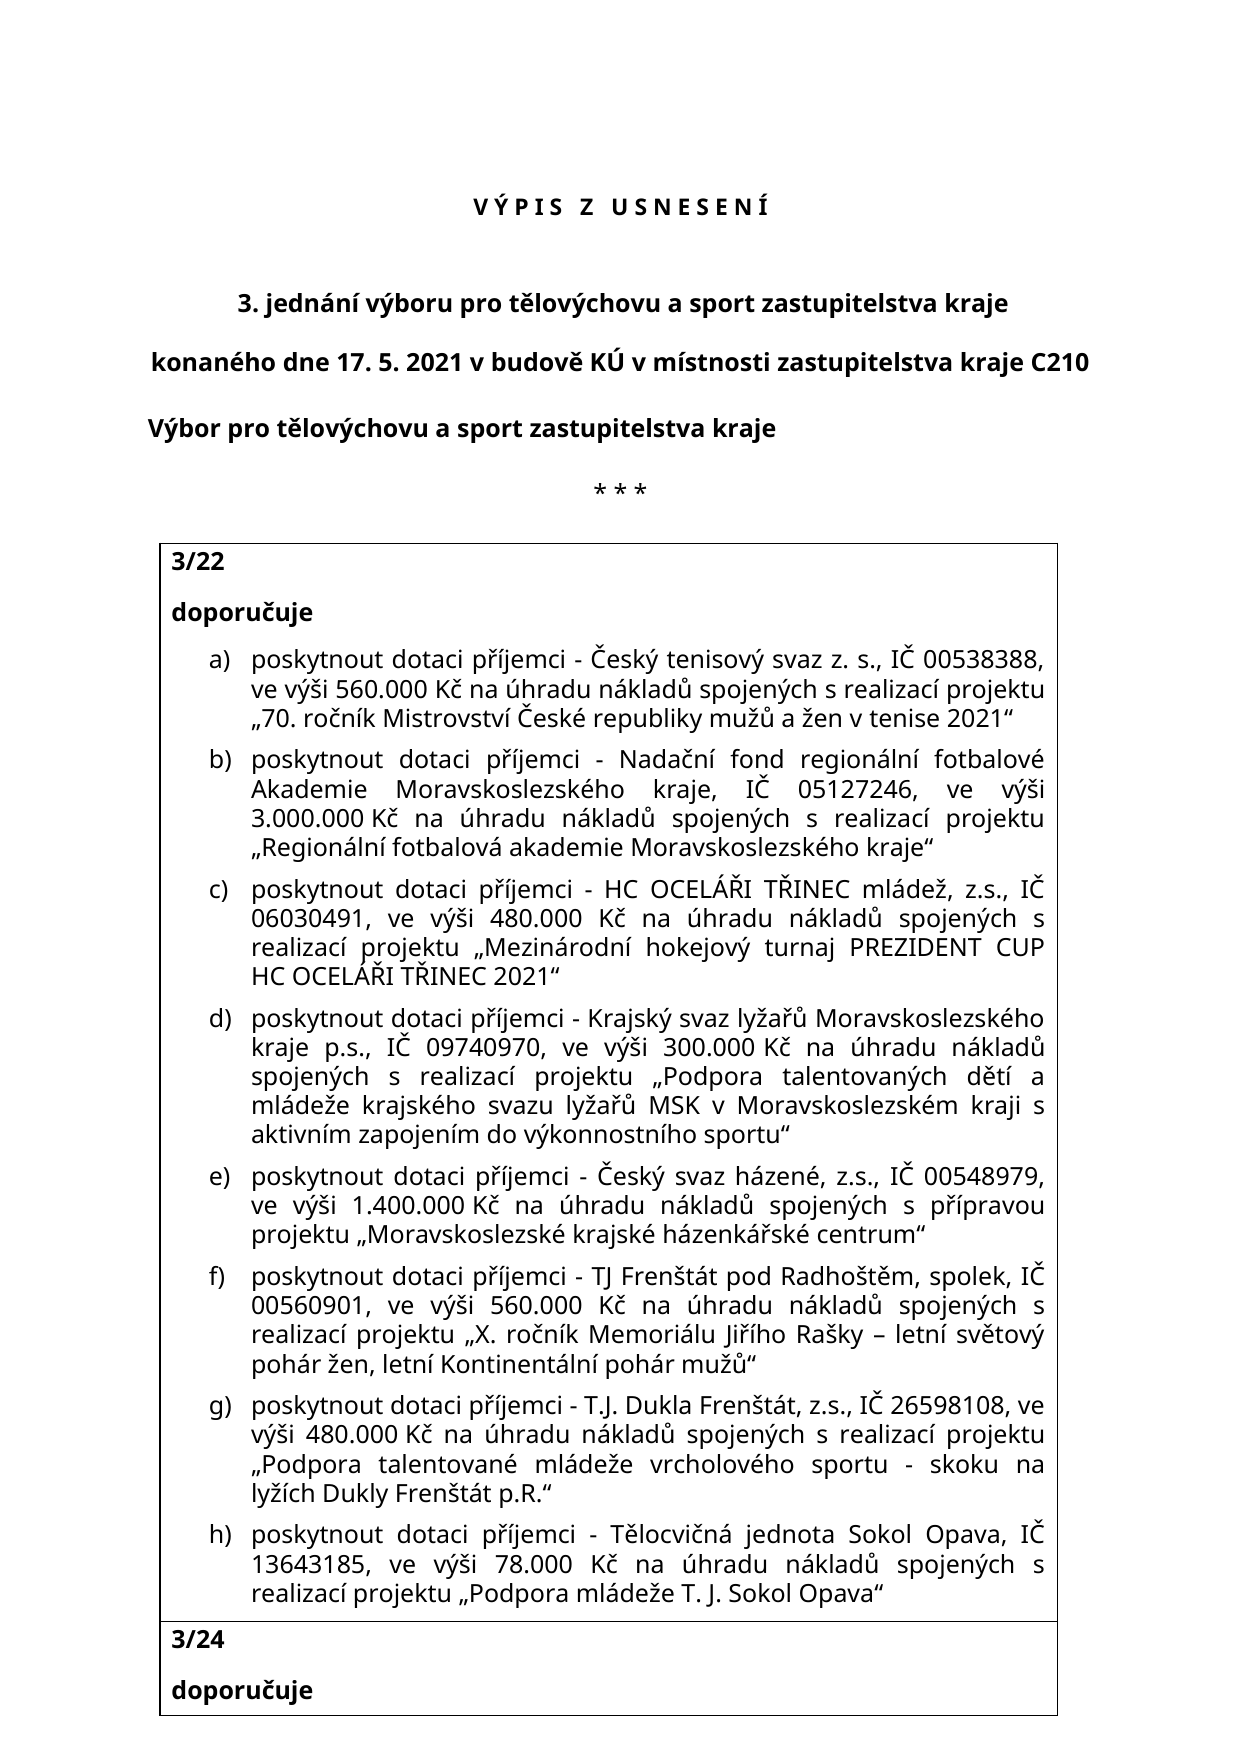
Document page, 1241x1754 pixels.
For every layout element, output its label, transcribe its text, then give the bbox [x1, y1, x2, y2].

text 3. jednání výboru pro tělovýchovu a sport zastupitelstva kraje [148, 289, 1093, 319]
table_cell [161, 1622, 1057, 1715]
text Výbor pro tělovýchovu a sport zastupitelstva kraje [148, 411, 1093, 445]
text konaného dne 17. 5. 2021 v budově KÚ v místnosti zastupitelstva kraje C210 [148, 348, 1093, 377]
text * * * [148, 479, 1093, 508]
text V Ý P I S Z U S N E S E N Í [148, 192, 1093, 221]
table_header 3/22 doporučuje poskytnout dotaci příjemci - Český tenisový svaz z. s., IČ 00538388, ve výši 560.000 Kč na úhradu nákladů spojených s realizací projektu „70. ročník Mistrovství České republiky mužů a žen v tenise 2021“ poskytnout dotaci příjemci - Nadační fond regionální fotbalové Akademie Moravskoslezského kraje, IČ 05127246, ve výši 3.000.000 Kč na úhradu nákladů spojených s realizací projektu „Regionální fotbalová akademie Moravskoslezského kraje“ poskytnout dotaci příjemci - HC OCELÁŘI TŘINEC mládež, z.s., IČ 06030491, ve výši 480.000 Kč na úhradu nákladů spojených s realizací projektu „Mezinárodní hokejový turnaj PREZIDENT CUP HC OCELÁŘI TŘINEC 2021“ poskytnout dotaci příjemci - Krajský svaz lyžařů Moravskoslezského kraje p.s., IČ 09740970, ve výši 300.000 Kč na úhradu nákladů spojených s realizací projektu „Podpora talentovaných dětí a mládeže krajského svazu lyžařů MSK v Moravskoslezském kraji s aktivním zapojením do výkonnostního sportu“ poskytnout dotaci příjemci - Český svaz házené, z.s., IČ 00548979, ve výši 1.400.000 Kč na úhradu nákladů spojených s přípravou projektu „Moravskoslezské krajské házenkářské centrum“ poskytnout dotaci příjemci - TJ Frenštát pod Radhoštěm, spolek, IČ 00560901, ve výši 560.000 Kč na úhradu nákladů spojených s realizací projektu „X. ročník Memoriálu Jiřího Rašky – letní světový pohár žen, letní Kontinentální pohár mužů“ poskytnout dotaci příjemci - T.J. Dukla Frenštát, z.s., IČ 26598108, ve výši 480.000 Kč na úhradu nákladů spojených s realizací projektu „Podpora talentované mládeže vrcholového sportu - skoku na lyžích Dukly Frenštát p.R.“ poskytnout dotaci příjemci - Tělocvičná jednota Sokol Opava, IČ 13643185, ve výši 78.000 Kč na úhradu nákladů spojených s realizací projektu „Podpora mládeže T. J. Sokol Opava“ [161, 544, 1057, 1621]
